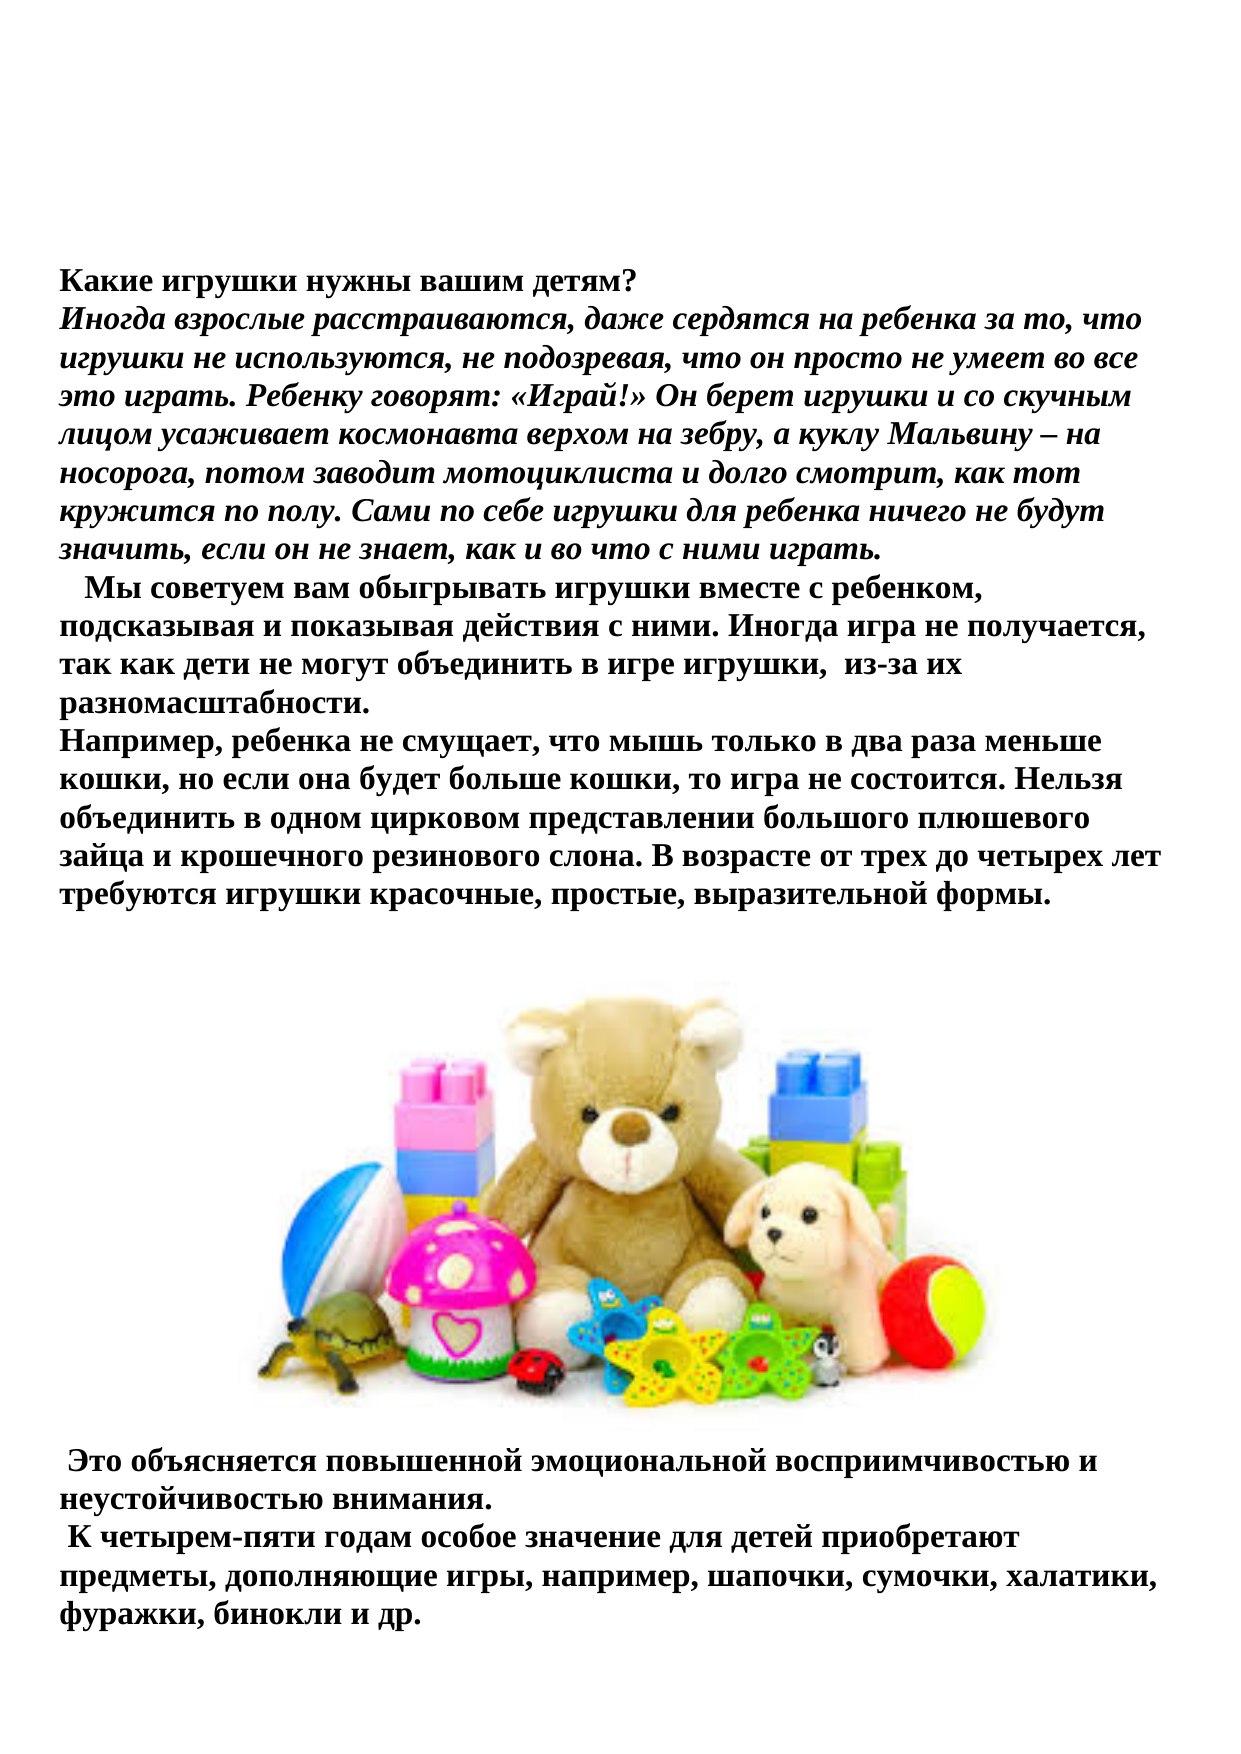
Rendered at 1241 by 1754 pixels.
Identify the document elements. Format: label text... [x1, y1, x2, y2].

text Какие игрушки нужны вашим детям? [59, 260, 1181, 299]
text Например, ребенка не смущает, что мышь только в два раза меньше кошки, но если она будет больше кошки, то игра не состоится. Нельзя объединить в одном цирковом представлении большого плюшевого зайца и крошечного резинового слона. В возрасте от трех до четырех лет требуются игрушки красочные, простые, выразительной формы. [59, 720, 1181, 912]
text Мы советуем вам обыгрывать игрушки вместе с ребенком, подсказывая и показывая действия с ними. Иногда игра не получается, так как дети не могут объединить в игре игрушки, из-за их разномасштабности. [59, 567, 1181, 720]
picture [237, 912, 1003, 1441]
text Иногда взрослые расстраиваются, даже сердятся на ребенка за то, что игрушки не используются, не подозревая, что он просто не умеет во все это играть. Ребенку говорят: «Играй!» Он берет игрушки и со скучным лицом усаживает космонавта верхом на зебру, а куклу Мальвину – на носорога, потом заводит мотоциклиста и долго смотрит, как тот кружится по полу. Сами по себе игрушки для ребенка ничего не будут значить, если он не знает, как и во что с ними играть. [59, 299, 1181, 567]
text К четырем-пяти годам особое значение для детей приобретают предметы, дополняющие игры, например, шапочки, сумочки, халатики, фуражки, бинокли и др. [59, 1517, 1181, 1632]
text Это объясняется повышенной эмоциональной восприимчивостью и неустойчивостью внимания. [59, 1440, 1181, 1517]
